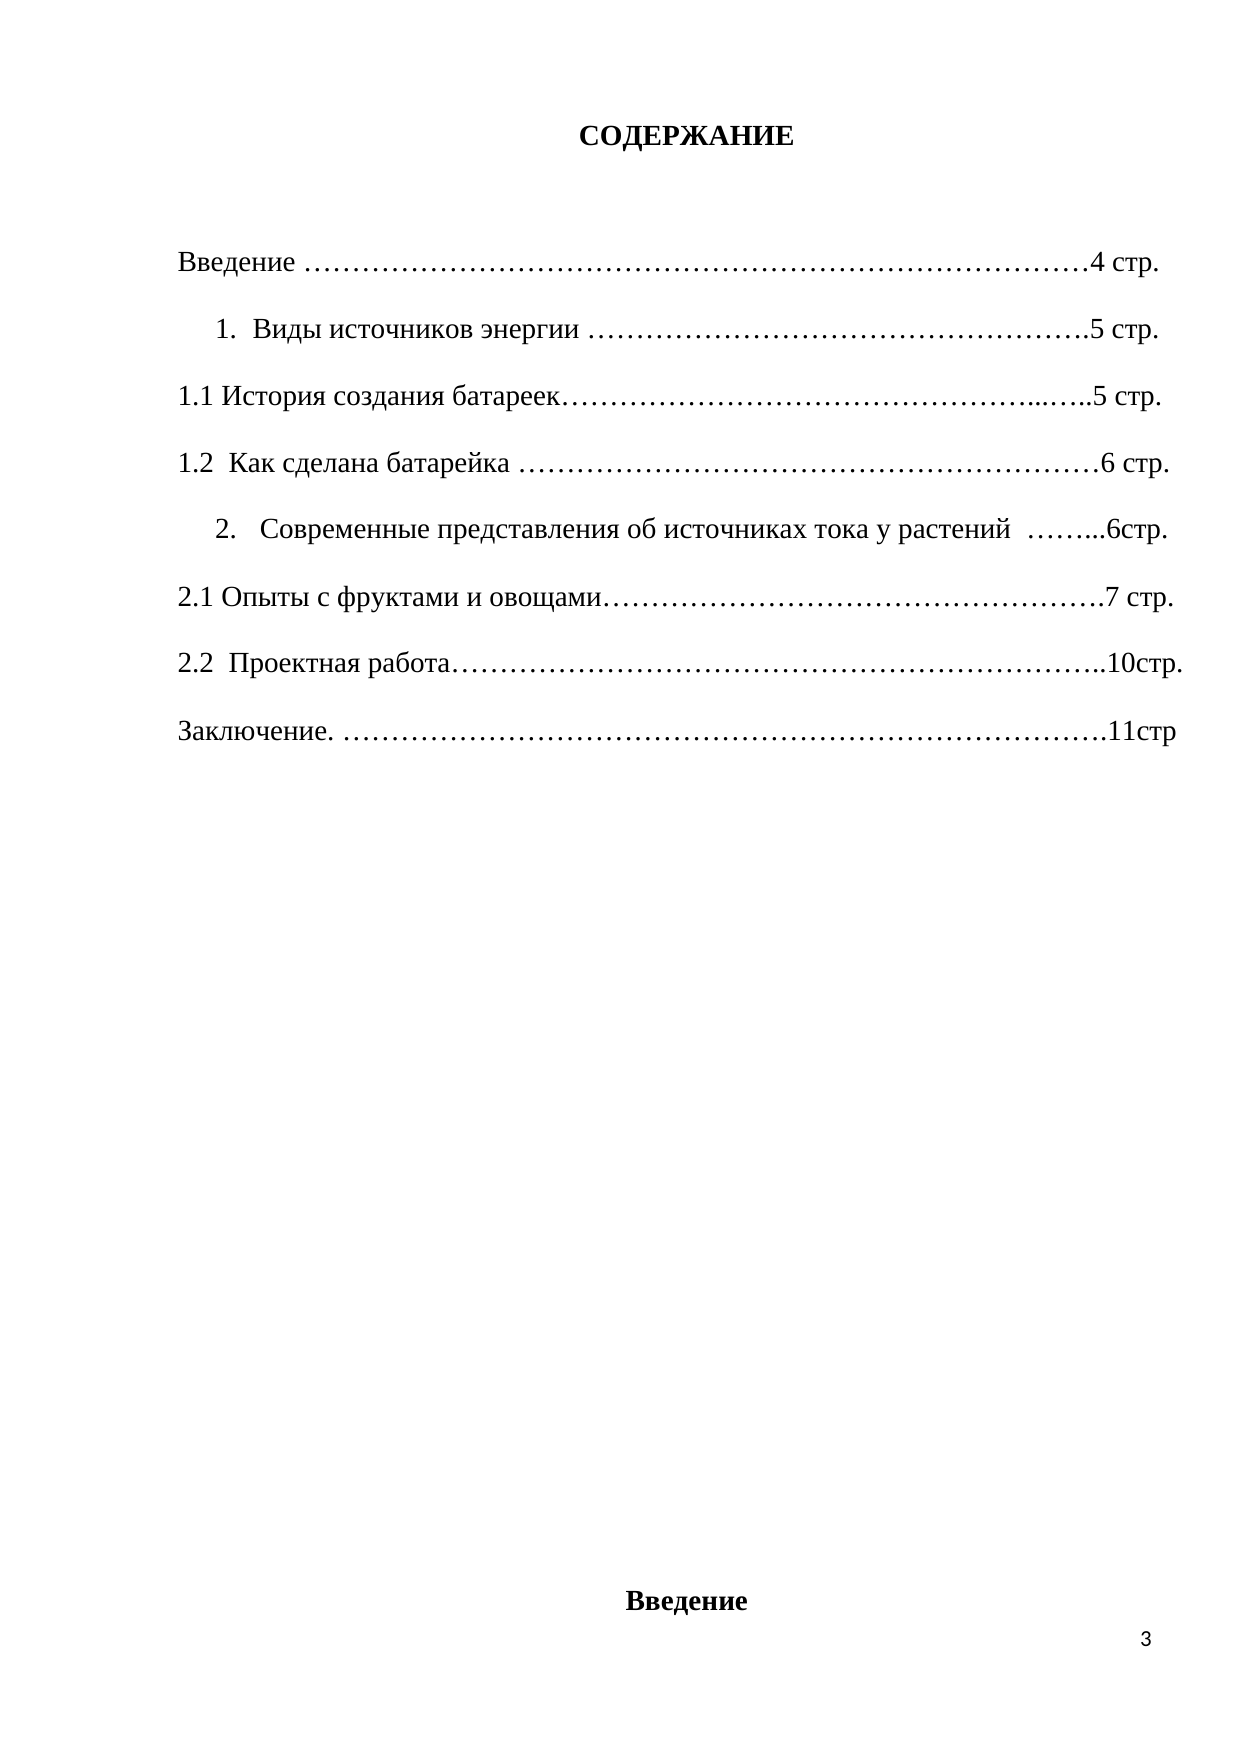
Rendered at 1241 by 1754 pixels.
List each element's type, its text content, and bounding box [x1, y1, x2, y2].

text Введение ………………………………………………………………………4 стр. [177, 244, 1196, 277]
list Виды источников энергии …………………………………………….5 стр. [215, 311, 1196, 344]
list Современные представления об источниках тока у растений ……...6стр. [215, 512, 1196, 545]
text 1.2 Как сделана батарейка ……………………………………………………6 стр. [177, 445, 1196, 478]
text 1.1 История создания батареек…………………………………………...…..5 стр. [177, 378, 1196, 411]
text Заключение. …………………………………………………………………….11стр [177, 713, 1196, 746]
text Введение [177, 1583, 1196, 1617]
text СОДЕРЖАНИЕ [177, 118, 1196, 152]
text 2.1 Опыты с фруктами и овощами…………………………………………….7 стр. [177, 579, 1196, 612]
text 2.2 Проектная работа…………………………………………………………..10стр. [177, 646, 1196, 679]
